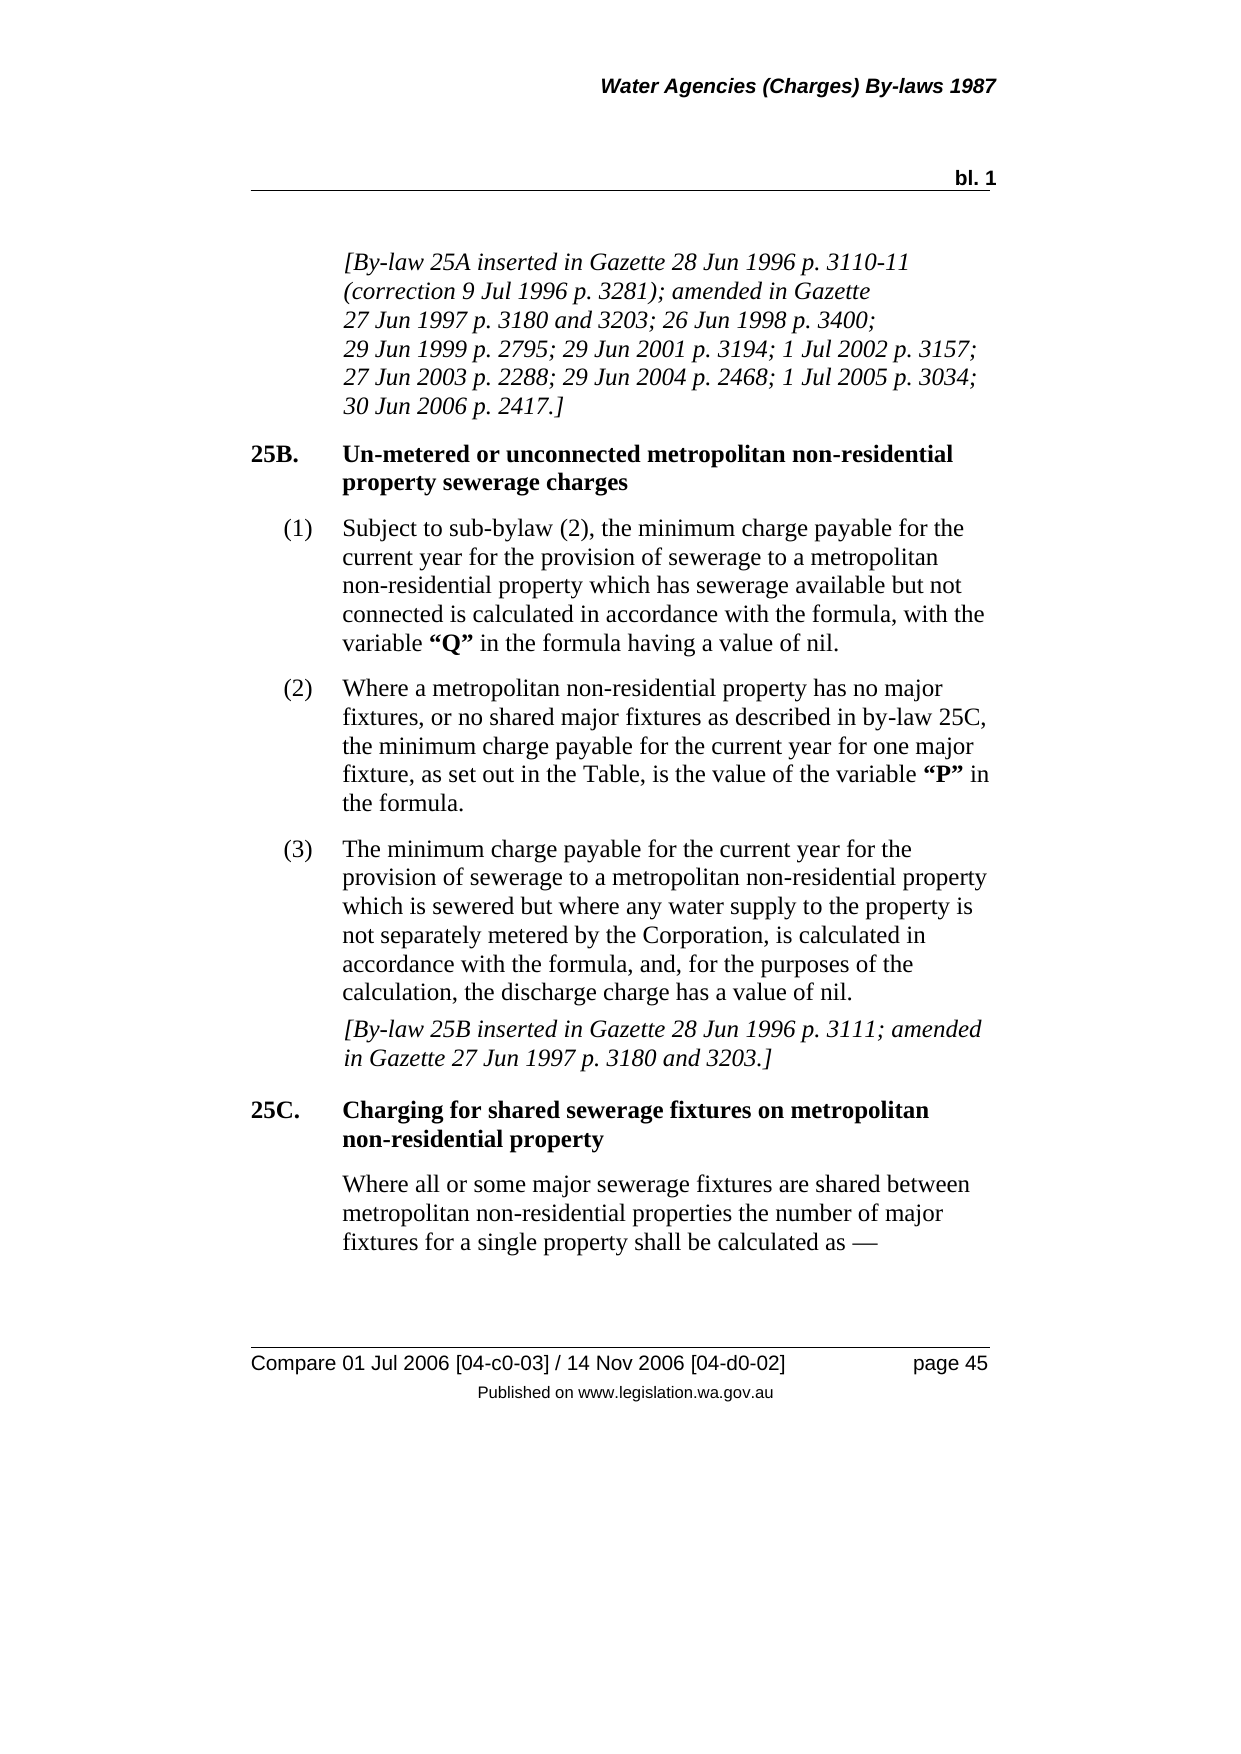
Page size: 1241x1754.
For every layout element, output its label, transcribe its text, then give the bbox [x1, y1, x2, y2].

text [By-law 25B inserted in Gazette 28 Jun 1996 p. 3111; amended in Gazette 27 Jun 1997 p. 3180 and 3203.] [251, 1014, 990, 1072]
text [By-law 25A inserted in Gazette 28 Jun 1996 p. 3110-11 (correction 9 Jul 1996 p. 3281); amended in Gazette 27 Jun 1997 p. 3180 and 3203; 26 Jun 1998 p. 3400; 29 Jun 1999 p. 2795; 29 Jun 2001 p. 3194; 1 Jul 2002 p. 3157; 27 Jun 2003 p. 2288; 29 Jun 2004 p. 2468; 1 Jul 2005 p. 3034; 30 Jun 2006 p. 2417.] [251, 247, 990, 420]
text (3) The minimum charge payable for the current year for the provision of sewerage to a metropolitan non-residential property which is sewered but where any water supply to the property is not separately metered by the Corporation, is calculated in accordance with the formula, and, for the purposes of the calculation, the discharge charge has a value of nil. [251, 834, 990, 1006]
subtitle 25C. Charging for shared sewerage fixtures on metropolitan non-residential property [251, 1095, 990, 1152]
text (1) Subject to sub-bylaw (2), the minimum charge payable for the current year for the provision of sewerage to a metropolitan non-residential property which has sewerage available but not connected is calculated in accordance with the formula, with the variable “Q” in the formula having a value of nil. [251, 513, 990, 657]
subtitle 25B. Un-metered or unconnected metropolitan non-residential property sewerage charges [251, 439, 990, 496]
text (2) Where a metropolitan non-residential property has no major fixtures, or no shared major fixtures as described in by-law 25C, the minimum charge payable for the current year for one major fixture, as set out in the Table, is the value of the variable “P” in the formula. [251, 673, 990, 817]
text Where all or some major sewerage fixtures are shared between metropolitan non-residential properties the number of major fixtures for a single property shall be calculated as — [251, 1169, 990, 1255]
